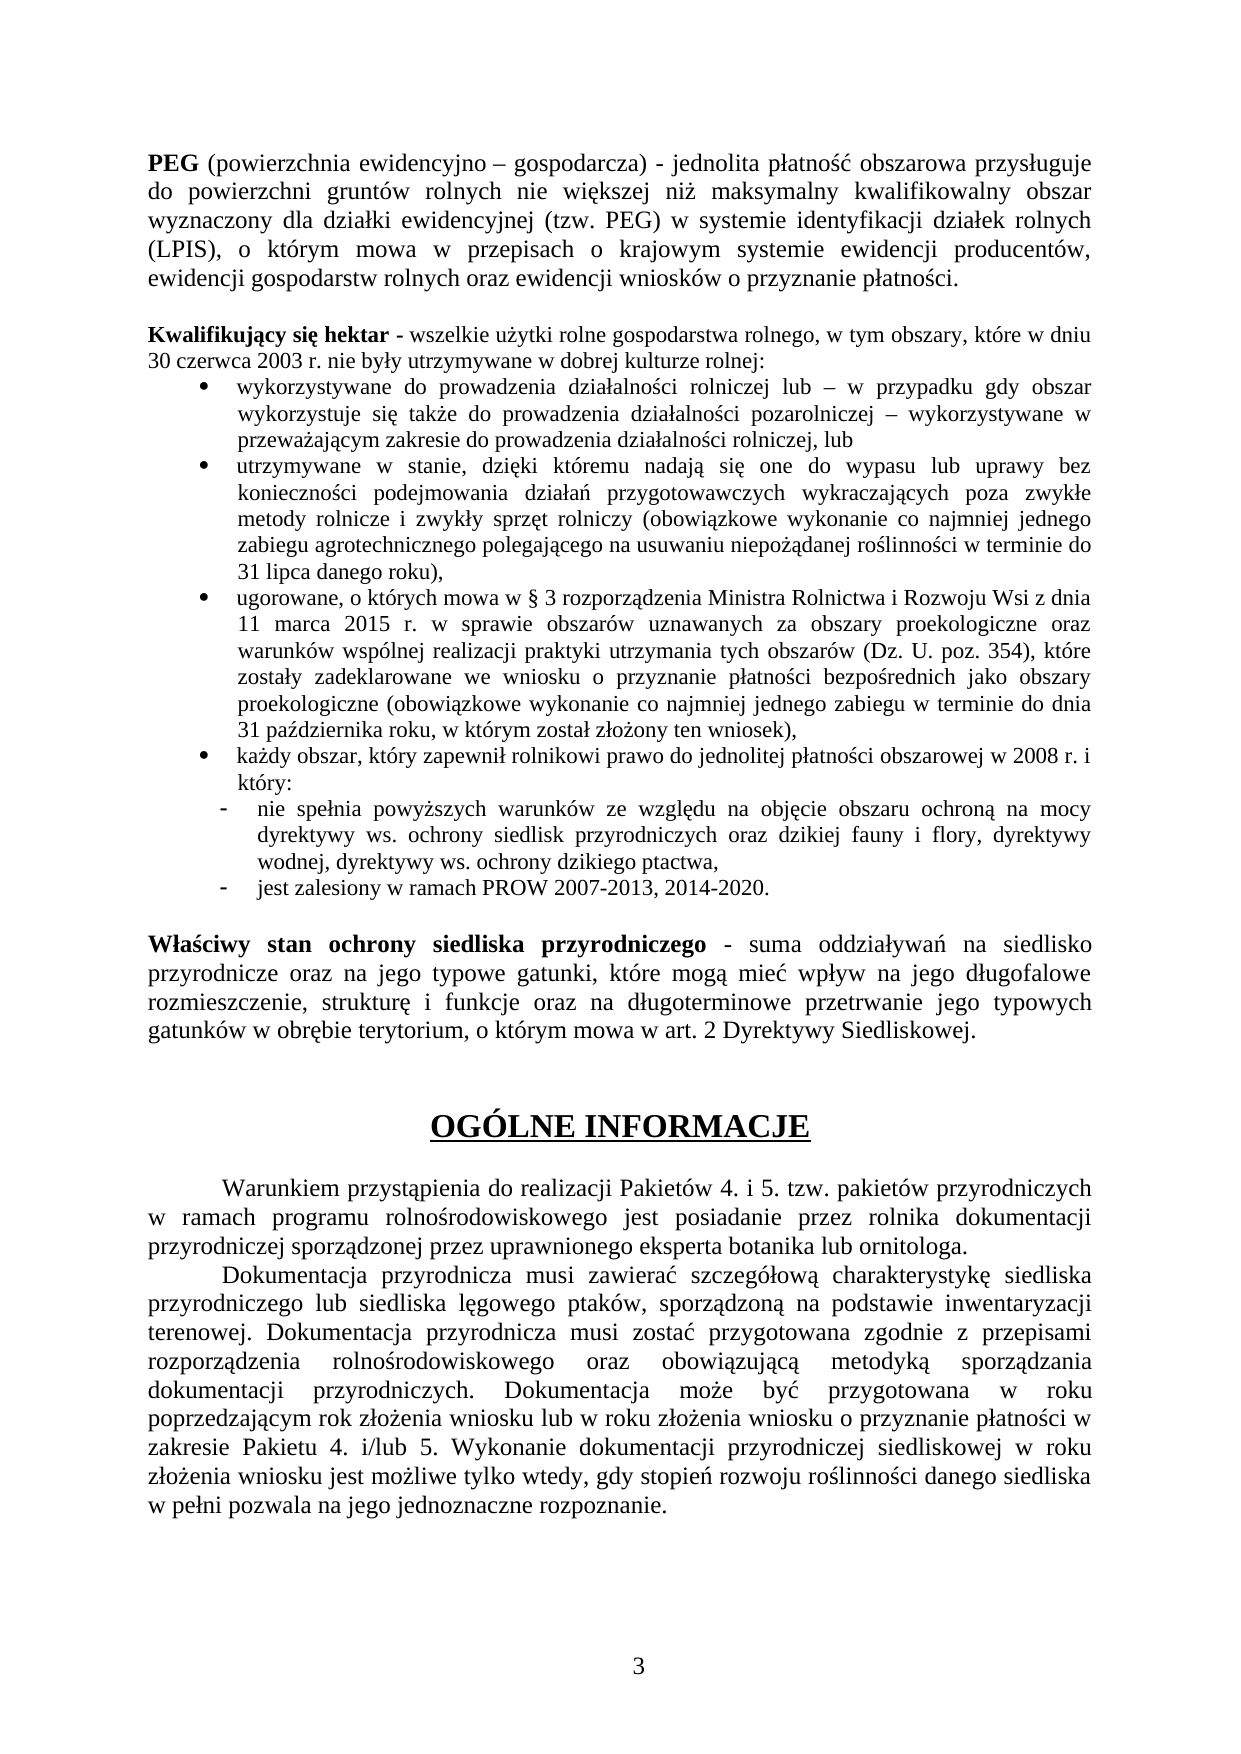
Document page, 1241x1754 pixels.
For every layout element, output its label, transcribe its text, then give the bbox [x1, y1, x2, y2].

list jest zalesiony w ramach PROW 2007-2013, 2014-2020. [219, 874, 1092, 900]
text Warunkiem przystąpienia do realizacji Pakietów 4. i 5. tzw. pakietów przyrodniczych w ramach programu rolnośrodowiskowego jest posiadanie przez rolnika dokumentacji przyrodniczej sporządzonej przez uprawnionego eksperta botanika lub ornitologa. [148, 1173, 1092, 1260]
list utrzymywane w stanie, dzięki któremu nadają się one do wypasu lub uprawy bez konieczności podejmowania działań przygotowawczych wykraczających poza zwykłe metody rolnicze i zwykły sprzęt rolniczy (obowiązkowe wykonanie co najmniej jednego zabiegu agrotechnicznego polegającego na usuwaniu niepożądanej roślinności w terminie do 31 lipca danego roku), [200, 452, 1092, 584]
list nie spełnia powyższych warunków ze względu na objęcie obszaru ochroną na mocy dyrektywy ws. ochrony siedlisk przyrodniczych oraz dzikiej fauny i flory, dyrektywy wodnej, dyrektywy ws. ochrony dzikiego ptactwa, [219, 795, 1092, 874]
list wykorzystywane do prowadzenia działalności rolniczej lub – w przypadku gdy obszar wykorzystuje się także do prowadzenia działalności pozarolniczej – wykorzystywane w przeważającym zakresie do prowadzenia działalności rolniczej, lub [200, 373, 1092, 452]
list ugorowane, o których mowa w § 3 rozporządzenia Ministra Rolnictwa i Rozwoju Wsi z dnia 11 marca 2015 r. w sprawie obszarów uznawanych za obszary proekologiczne oraz warunków wspólnej realizacji praktyki utrzymania tych obszarów (Dz. U. poz. 354), które zostały zadeklarowane we wniosku o przyznanie płatności bezpośrednich jako obszary proekologiczne (obowiązkowe wykonanie co najmniej jednego zabiegu w terminie do dnia 31 października roku, w którym został złożony ten wniosek), [200, 584, 1092, 742]
list każdy obszar, który zapewnił rolnikowi prawo do jednolitej płatności obszarowej w 2008 r. i który: [200, 742, 1092, 795]
subtitle OGÓLNE INFORMACJE [148, 1106, 1092, 1145]
text PEG (powierzchnia ewidencyjno – gospodarcza) - jednolita płatność obszarowa przysługuje do powierzchni gruntów rolnych nie większej niż maksymalny kwalifikowalny obszar wyznaczony dla działki ewidencyjnej (tzw. PEG) w systemie identyfikacji działek rolnych (LPIS), o którym mowa w przepisach o krajowym systemie ewidencji producentów, ewidencji gospodarstw rolnych oraz ewidencji wniosków o przyznanie płatności. [148, 148, 1092, 291]
text Właściwy stan ochrony siedliska przyrodniczego - suma oddziaływań na siedlisko przyrodnicze oraz na jego typowe gatunki, które mogą mieć wpływ na jego długofalowe rozmieszczenie, strukturę i funkcje oraz na długoterminowe przetrwanie jego typowych gatunków w obrębie terytorium, o którym mowa w art. 2 Dyrektywy Siedliskowej. [148, 929, 1092, 1044]
text Kwalifikujący się hektar - wszelkie użytki rolne gospodarstwa rolnego, w tym obszary, które w dniu 30 czerwca 2003 r. nie były utrzymywane w dobrej kulturze rolnej: [148, 321, 1092, 373]
text Dokumentacja przyrodnicza musi zawierać szczegółową charakterystykę siedliska przyrodniczego lub siedliska lęgowego ptaków, sporządzoną na podstawie inwentaryzacji terenowej. Dokumentacja przyrodnicza musi zostać przygotowana zgodnie z przepisami rozporządzenia rolnośrodowiskowego oraz obowiązującą metodyką sporządzania dokumentacji przyrodniczych. Dokumentacja może być przygotowana w roku poprzedzającym rok złożenia wniosku lub w roku złożenia wniosku o przyznanie płatności w zakresie Pakietu 4. i/lub 5. Wykonanie dokumentacji przyrodniczej siedliskowej w roku złożenia wniosku jest możliwe tylko wtedy, gdy stopień rozwoju roślinności danego siedliska w pełni pozwala na jego jednoznaczne rozpoznanie. [148, 1260, 1092, 1518]
